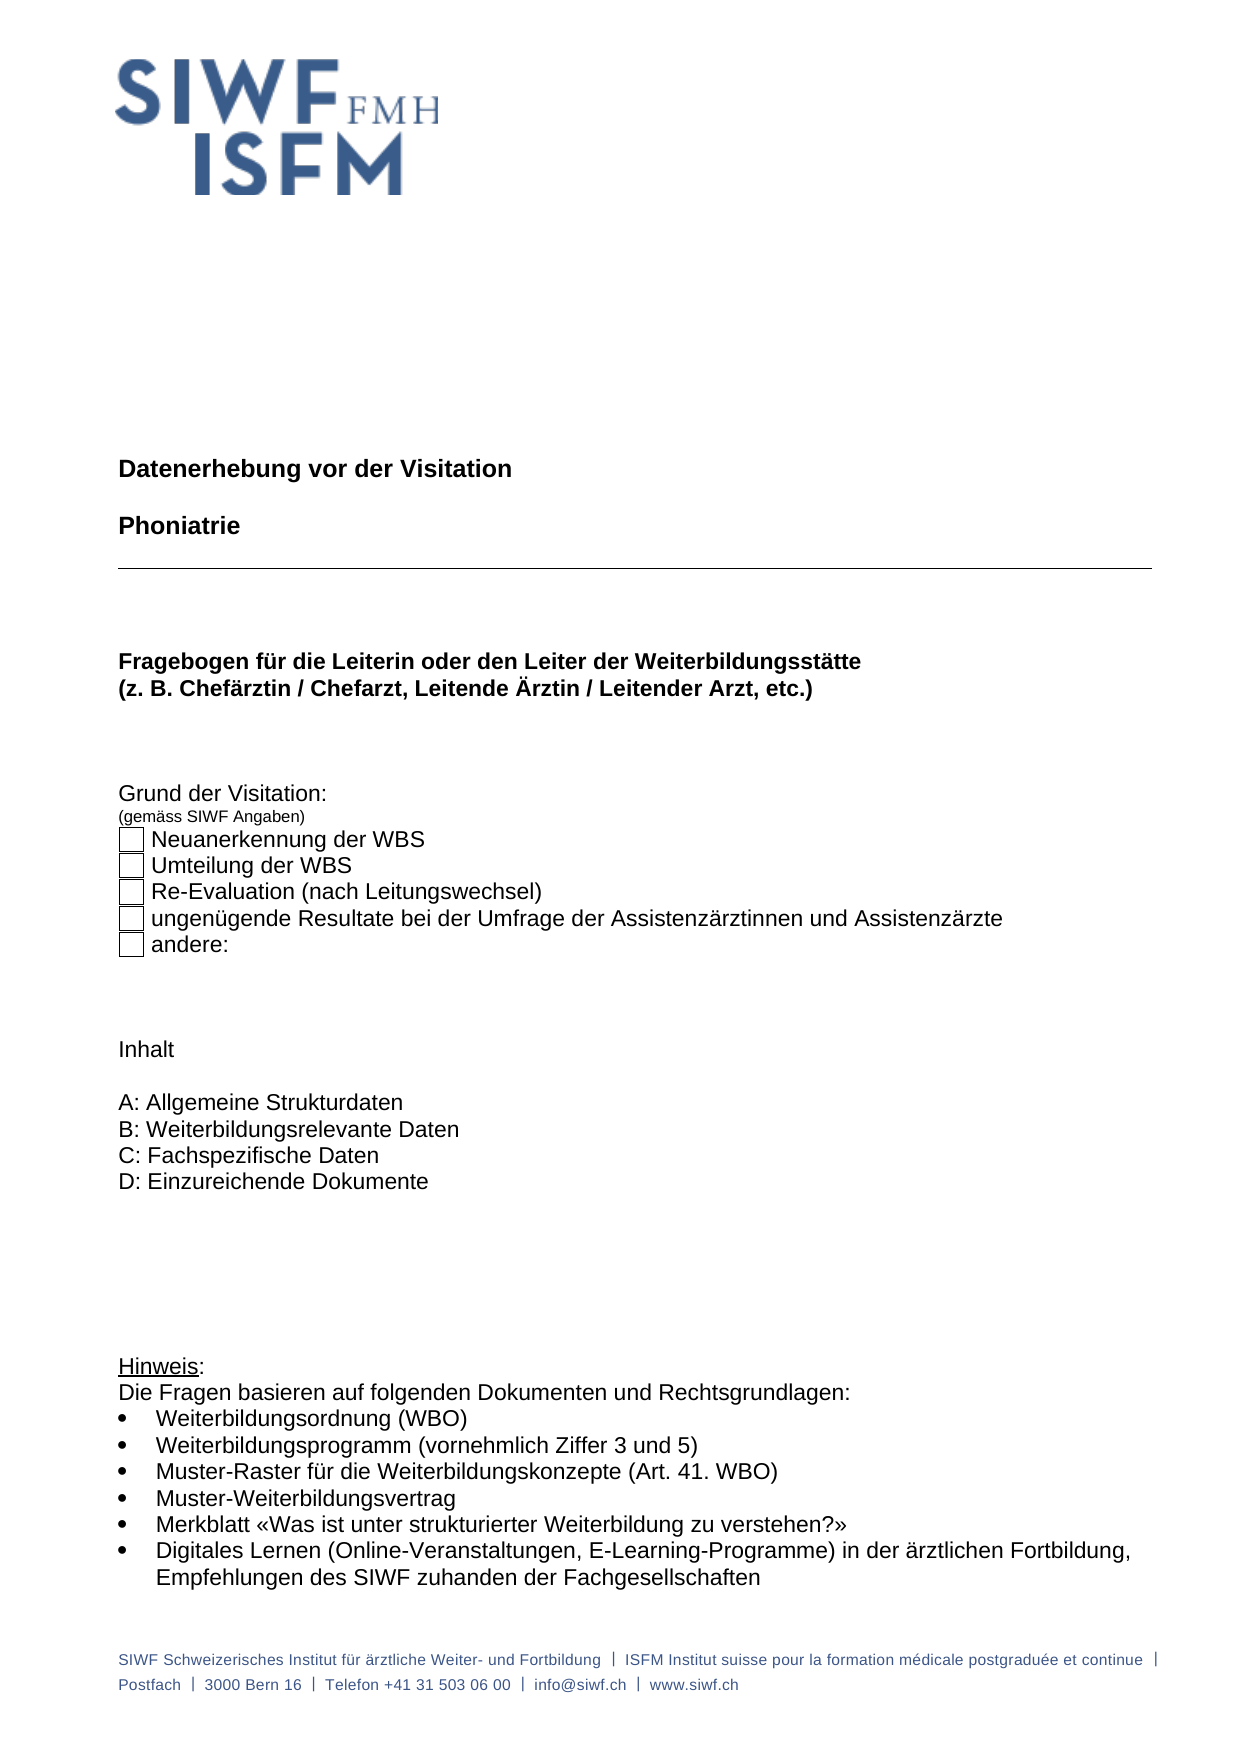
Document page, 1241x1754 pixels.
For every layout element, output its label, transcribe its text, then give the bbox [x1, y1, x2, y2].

text Umteilung der WBS [118, 852, 1152, 878]
text Phoniatrie [118, 511, 1152, 540]
text B: Weiterbildungsrelevante Daten [118, 1116, 1152, 1142]
text Fragebogen für die Leiterin oder den Leiter der Weiterbildungsstätte [118, 648, 1152, 675]
list Muster-Raster für die Weiterbildungskonzepte (Art. 41. WBO) [118, 1458, 1152, 1484]
text Re-Evaluation (nach Leitungswechsel) [118, 878, 1152, 905]
text andere: [118, 931, 1152, 957]
text Die Fragen basieren auf folgenden Dokumenten und Rechtsgrundlagen: [118, 1379, 1152, 1405]
text Inhalt [118, 1036, 1152, 1063]
text Datenerhebung vor der Visitation [118, 453, 1152, 482]
text Grund der Visitation: [118, 780, 1152, 806]
list Weiterbildungsordnung (WBO) [118, 1405, 1152, 1432]
list Digitales Lernen (Online-Veranstaltungen, E-Learning-Programme) in der ärztlichen Fortbildung, Empfehlungen des SIWF zuhanden der Fachgesellschaften [118, 1537, 1152, 1590]
text A: Allgemeine Strukturdaten [118, 1089, 1152, 1116]
text (z. B. Chefärztin / Chefarzt, Leitende Ärztin / Leitender Arzt, etc.) [118, 675, 1152, 701]
text (gemäss SIWF Angaben) [118, 806, 1152, 826]
text Neuanerkennung der WBS [118, 826, 1152, 852]
text D: Einzureichende Dokumente [118, 1168, 1152, 1194]
list Weiterbildungsprogramm (vornehmlich Ziffer 3 und 5) [118, 1432, 1152, 1458]
text C: Fachspezifische Daten [118, 1142, 1152, 1168]
list Muster-Weiterbildungsvertrag [118, 1484, 1152, 1511]
text Hinweis: [118, 1353, 1152, 1379]
list Merkblatt «Was ist unter strukturierter Weiterbildung zu verstehen?» [118, 1511, 1152, 1537]
text ungenügende Resultate bei der Umfrage der Assistenzärztinnen und Assistenzärzte [118, 905, 1152, 931]
